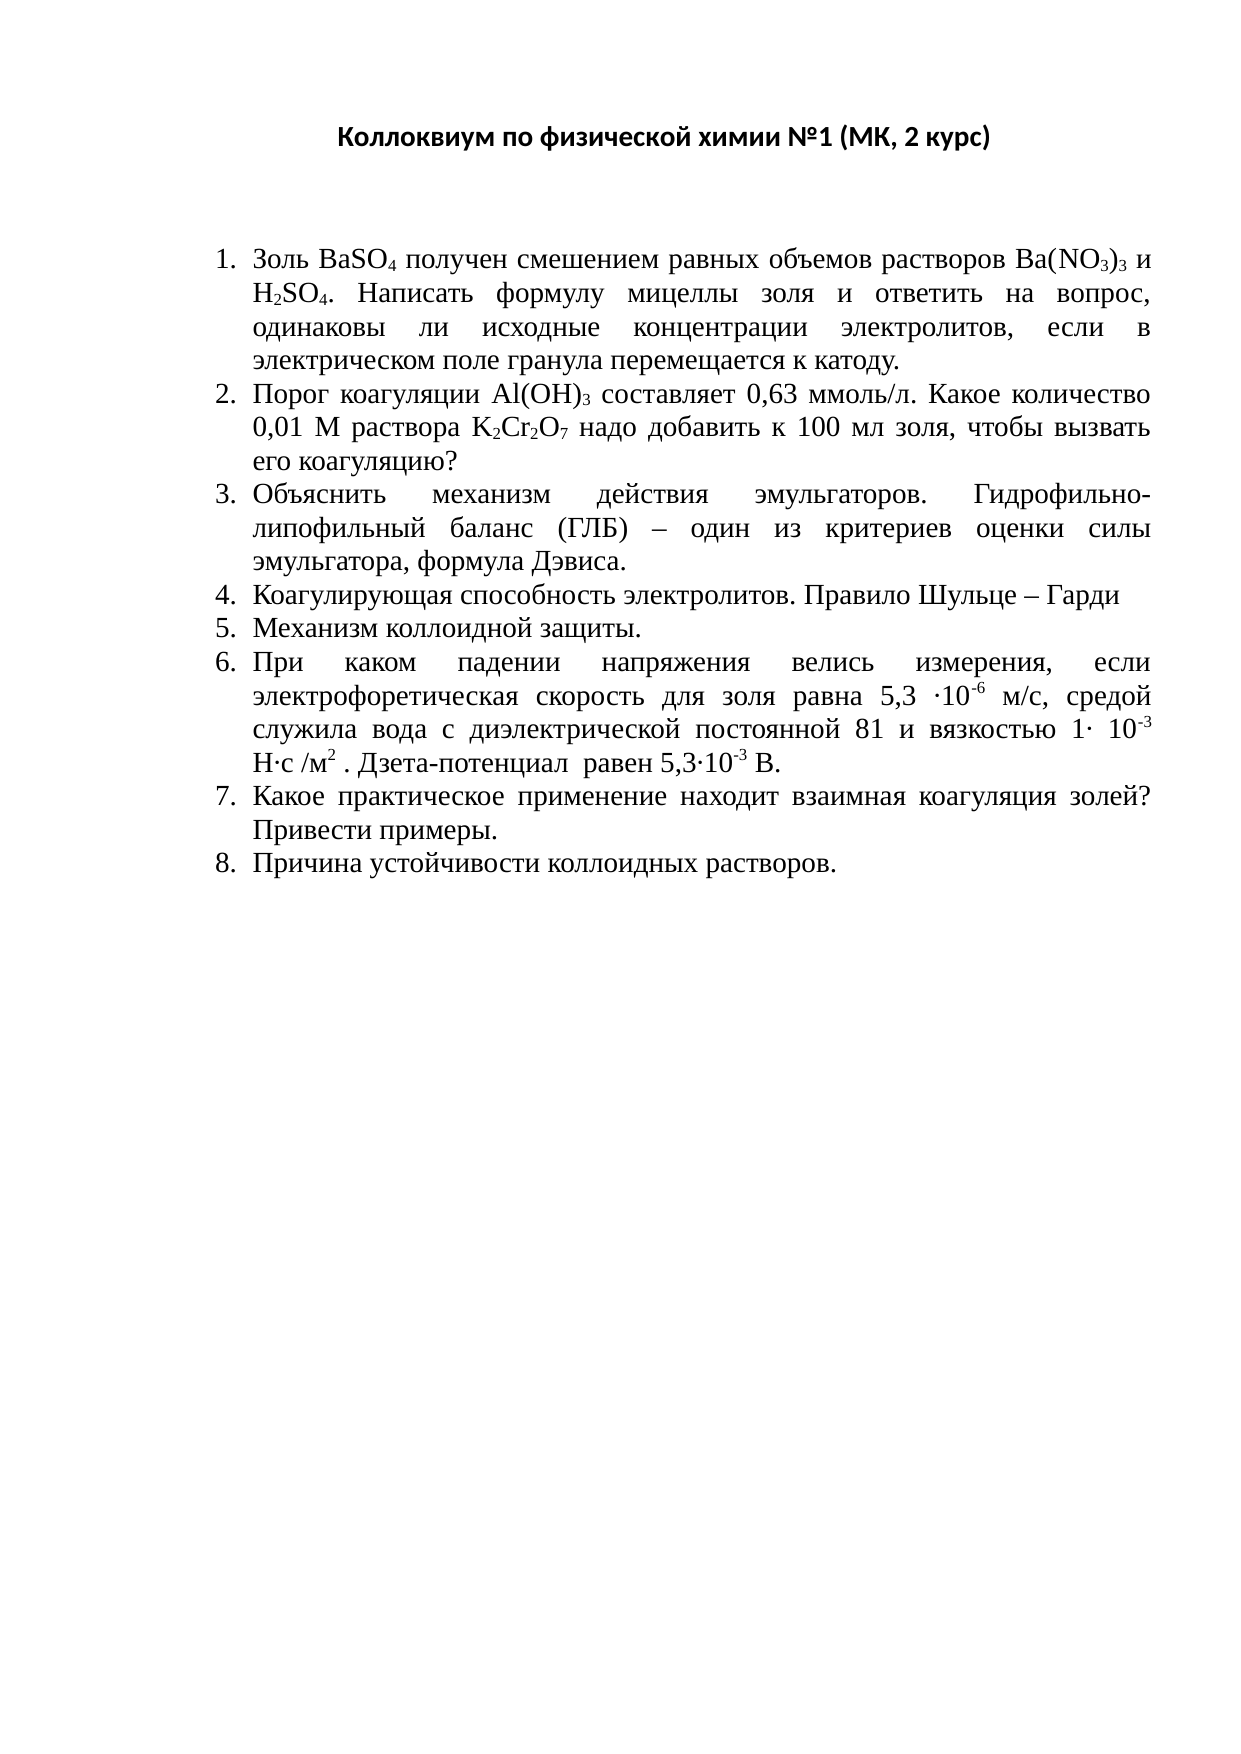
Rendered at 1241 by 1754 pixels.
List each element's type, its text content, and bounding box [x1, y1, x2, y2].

list Объяснить механизм действия эмульгаторов. Гидрофильно-липофильный баланс (ГЛБ) – один из критериев оценки силы эмульгатора, формула Дэвиса. [215, 476, 1152, 577]
list Причина устойчивости коллоидных растворов. [215, 845, 1152, 879]
list Золь BaSO4 получен смешением равных объемов растворов Ba(NO3)3 и Н2SO4. Написать формулу мицеллы золя и ответить на вопрос, одинаковы ли исходные концентрации электролитов, если в электрическом поле гранула перемещается к катоду. [215, 242, 1152, 376]
list Механизм коллоидной защиты. [215, 611, 1152, 644]
list Порог коагуляции Al(OH)3 составляет 0,63 ммоль/л. Какое количество 0,01 М раствора K2Cr2O7 надо добавить к 100 мл золя, чтобы вызвать его коагуляцию? [215, 376, 1152, 476]
list Коагулирующая способность электролитов. Правило Шульце – Гарди [215, 577, 1152, 611]
list Какое практическое применение находит взаимная коагуляция золей? Привести примеры. [215, 778, 1152, 845]
list При каком падении напряжения велись измерения, если электрофоретическая скорость для золя равна 5,3 ∙10-6 м/с, средой служила вода с диэлектрической постоянной 81 и вязкостью 1∙ 10-3 Н∙с /м2 . Дзета-потенциал равен 5,3∙10-3 В. [215, 644, 1152, 778]
text Коллоквиум по физической химии №1 (МК, 2 курс) [177, 118, 1152, 154]
